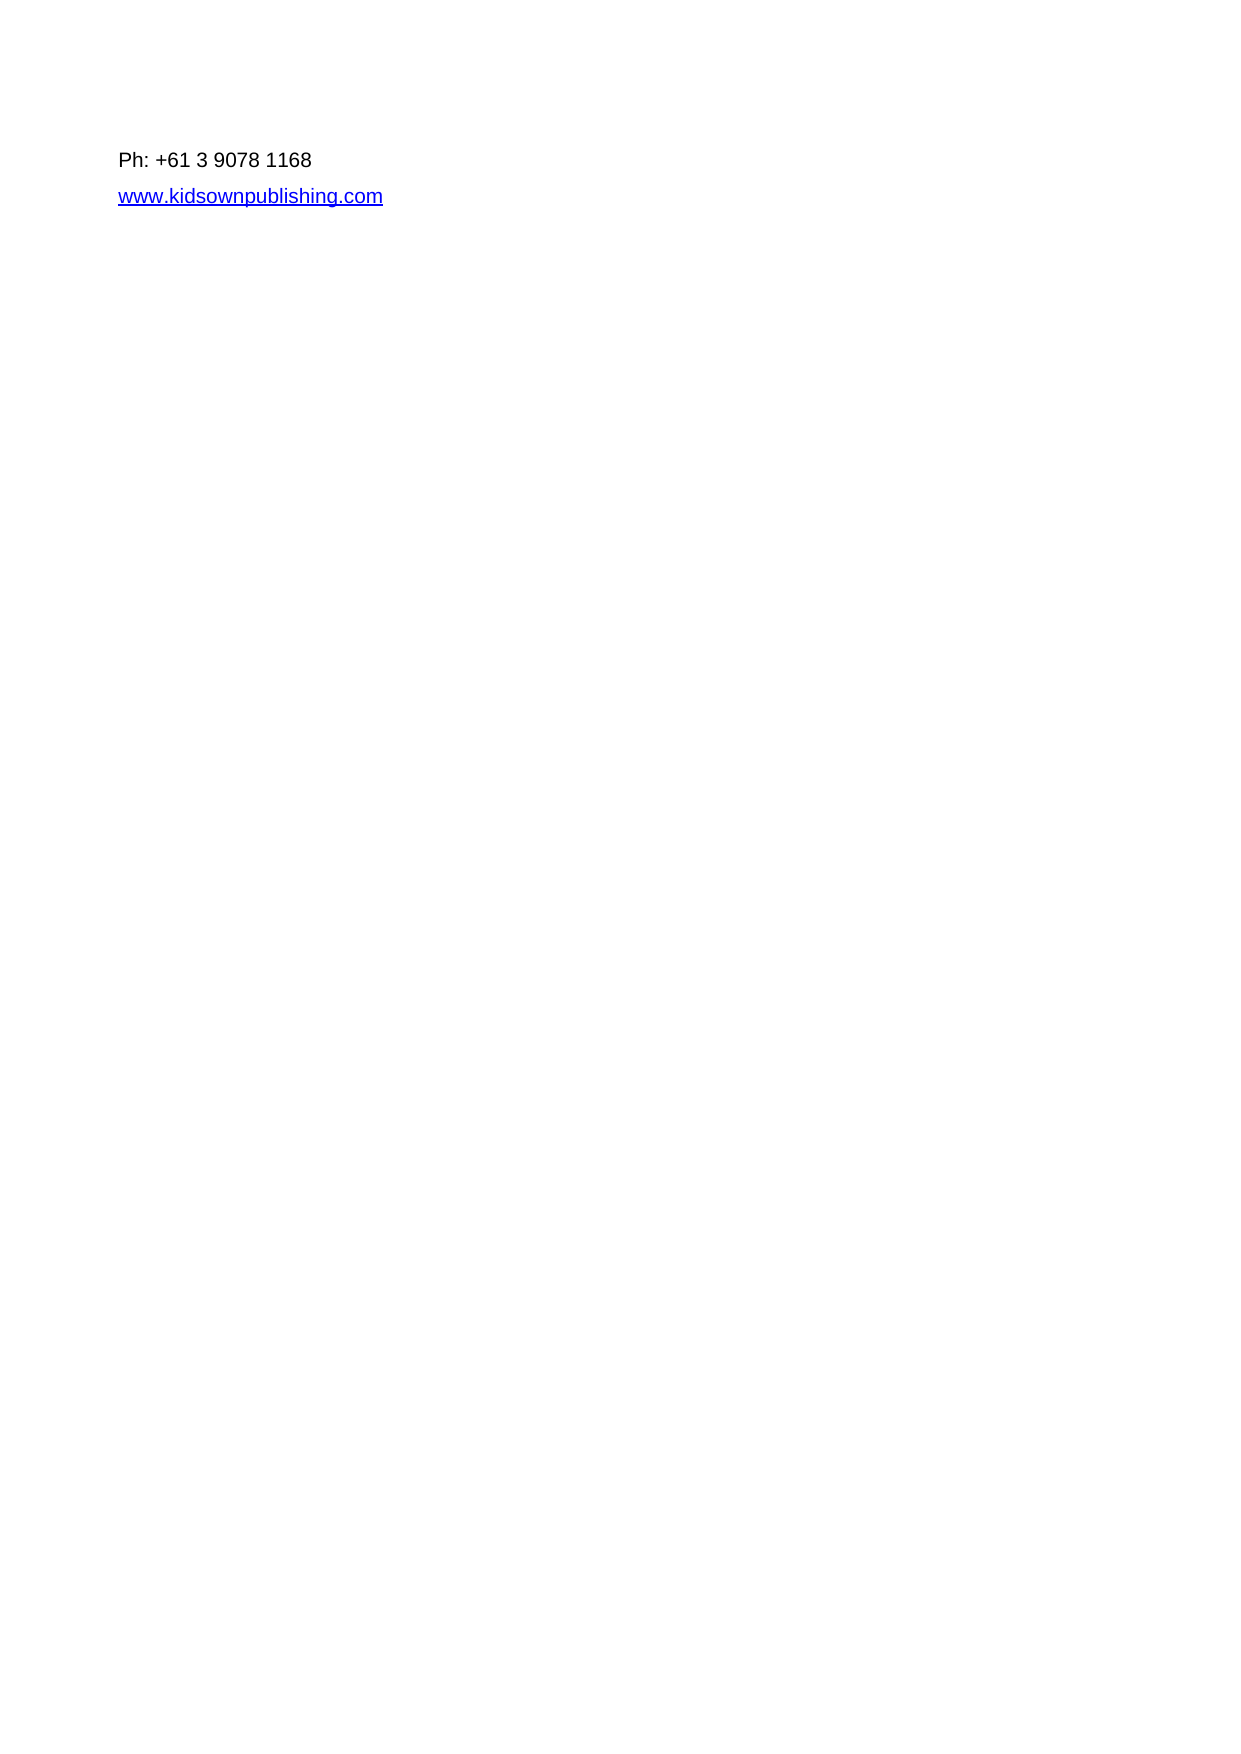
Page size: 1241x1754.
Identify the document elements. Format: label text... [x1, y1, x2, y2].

text www.kidsownpublishing.com [118, 183, 1137, 207]
text Ph: +61 3 9078 1168 [118, 148, 1137, 172]
